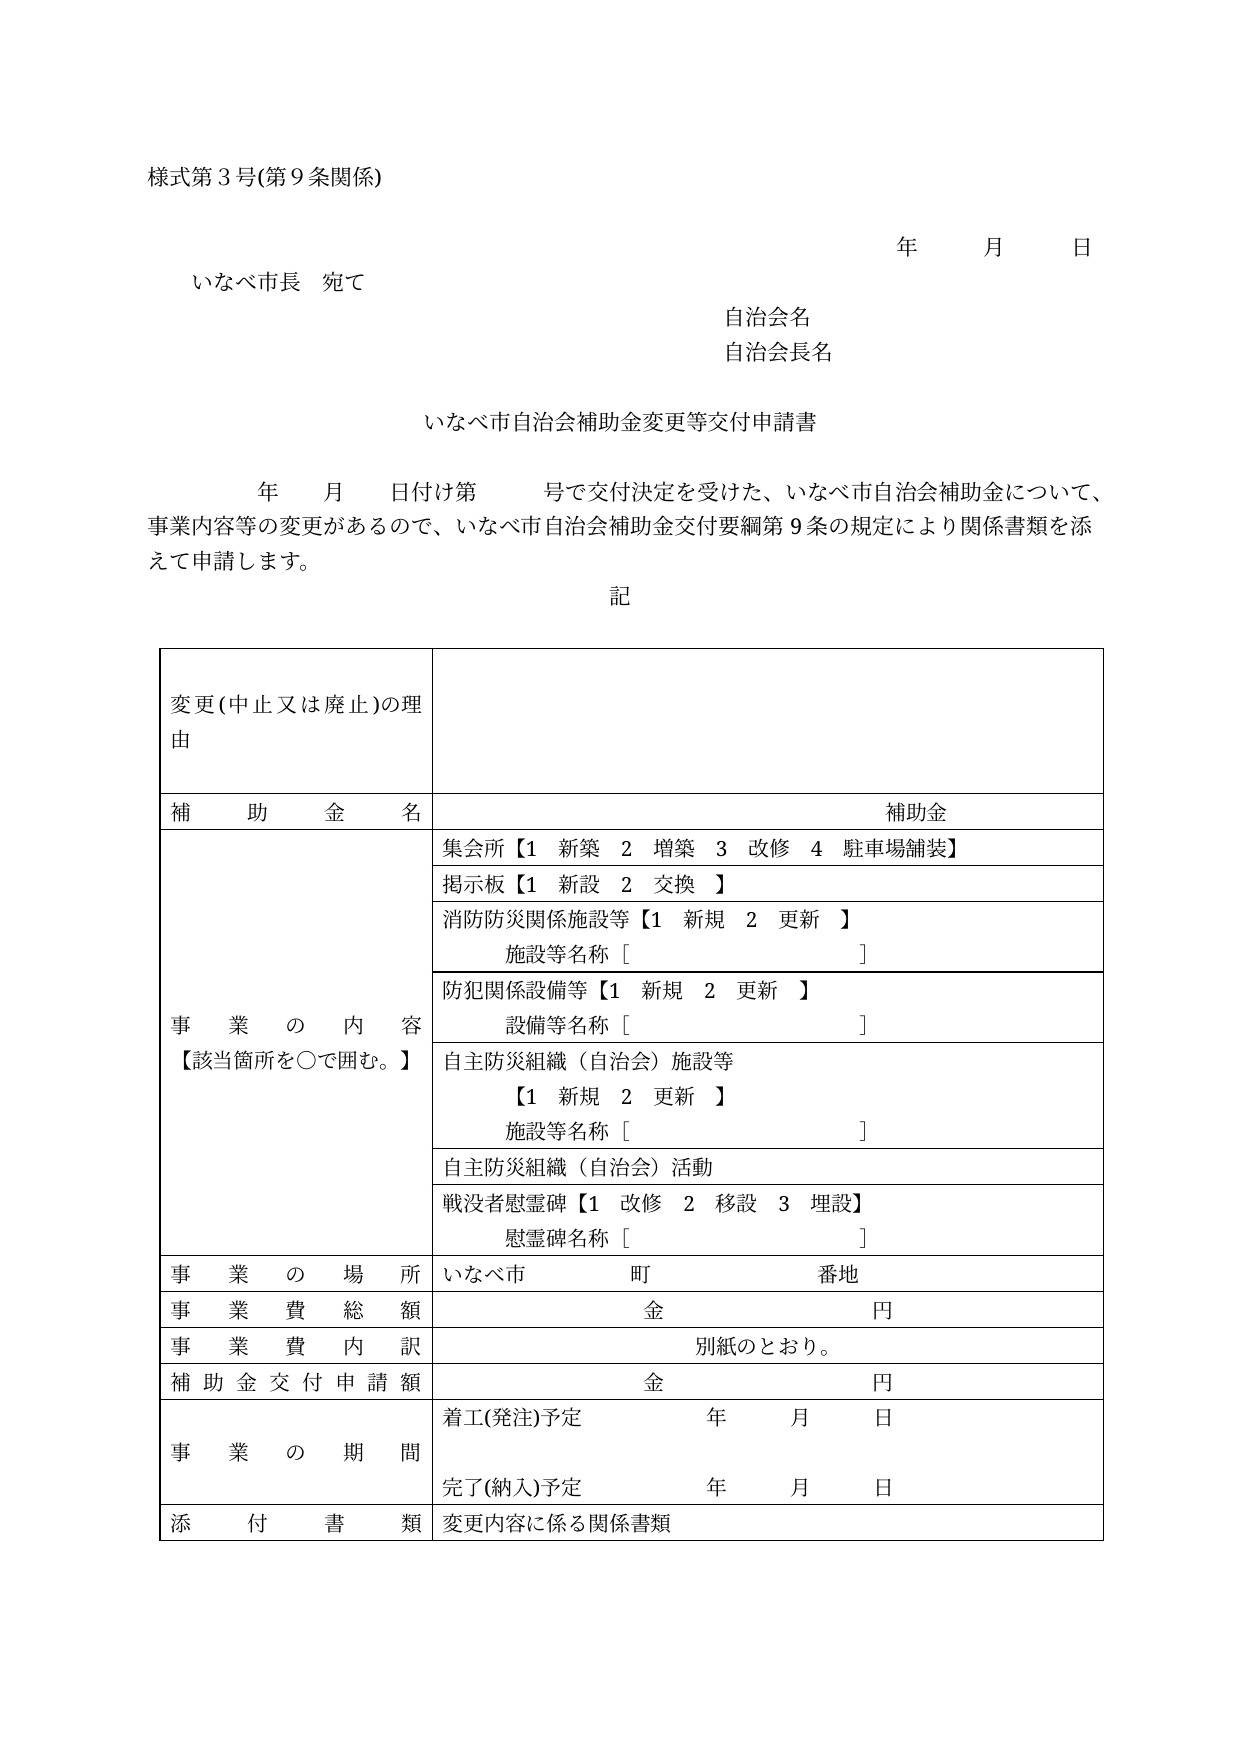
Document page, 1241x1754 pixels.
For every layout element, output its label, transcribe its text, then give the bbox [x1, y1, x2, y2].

table_cell 変更内容に係る関係書類 [433, 1505, 1103, 1540]
table_cell 補助金交付申請額 [161, 1364, 432, 1398]
table_cell 別紙のとおり。 [433, 1328, 1103, 1362]
table_cell 自主防災組織（自治会）活動 [433, 1149, 1103, 1184]
text 様式第３号(第９条関係) [148, 159, 1092, 194]
table_cell 自主防災組織（自治会）施設等 【1 新規 2 更新 】 施設等名称［ ］ [433, 1043, 1103, 1148]
text 年 月 日 [148, 229, 1092, 264]
table_cell 消防防災関係施設等【1 新規 2 更新 】 施設等名称［ ］ [433, 902, 1103, 971]
table_header [433, 649, 1103, 793]
table_cell 着工(発注)予定 年 月 日 完了(納入)予定 年 月 日 [433, 1400, 1103, 1504]
text 自治会名 [723, 298, 1092, 333]
text 記 [148, 578, 1092, 613]
table_cell 防犯関係設備等【1 新規 2 更新 】 設備等名称［ ］ [433, 973, 1103, 1042]
table_cell 事業の内容 【該当箇所を○で囲む。】 [161, 830, 432, 1255]
table_cell 添付書類 [161, 1505, 432, 1540]
table_cell 補助金名 [161, 794, 432, 829]
table_header 変更(中止又は廃止)の理由 [161, 649, 432, 793]
table_cell 戦没者慰霊碑【1 改修 2 移設 3 埋設】 慰霊碑名称［ ］ [433, 1185, 1103, 1255]
text いなべ市自治会補助金変更等交付申請書 [148, 403, 1092, 438]
table_cell 集会所【1 新築 2 増築 3 改修 4 駐車場舗装】 [433, 830, 1103, 864]
text 年 月 日付け第 号で交付決定を受けた、いなべ市自治会補助金について、事業内容等の変更があるので、いなべ市自治会補助金交付要綱第9条の規定により関係書類を添えて申請します。 [148, 473, 1092, 578]
table_cell 金 円 [433, 1292, 1103, 1327]
text 自治会長名 [723, 333, 1092, 368]
table_cell 事業費総額 [161, 1292, 432, 1327]
table_cell 事業の期間 [161, 1400, 432, 1504]
table_cell 掲示板【1 新設 2 交換 】 [433, 866, 1103, 901]
table_cell いなべ市 町 番地 [433, 1256, 1103, 1291]
table_cell 金 円 [433, 1364, 1103, 1398]
table_cell 事業の場所 [161, 1256, 432, 1291]
text いなべ市長 宛て [148, 264, 1092, 298]
table_cell 補助金 [433, 794, 1103, 829]
table_cell 事業費内訳 [161, 1328, 432, 1362]
